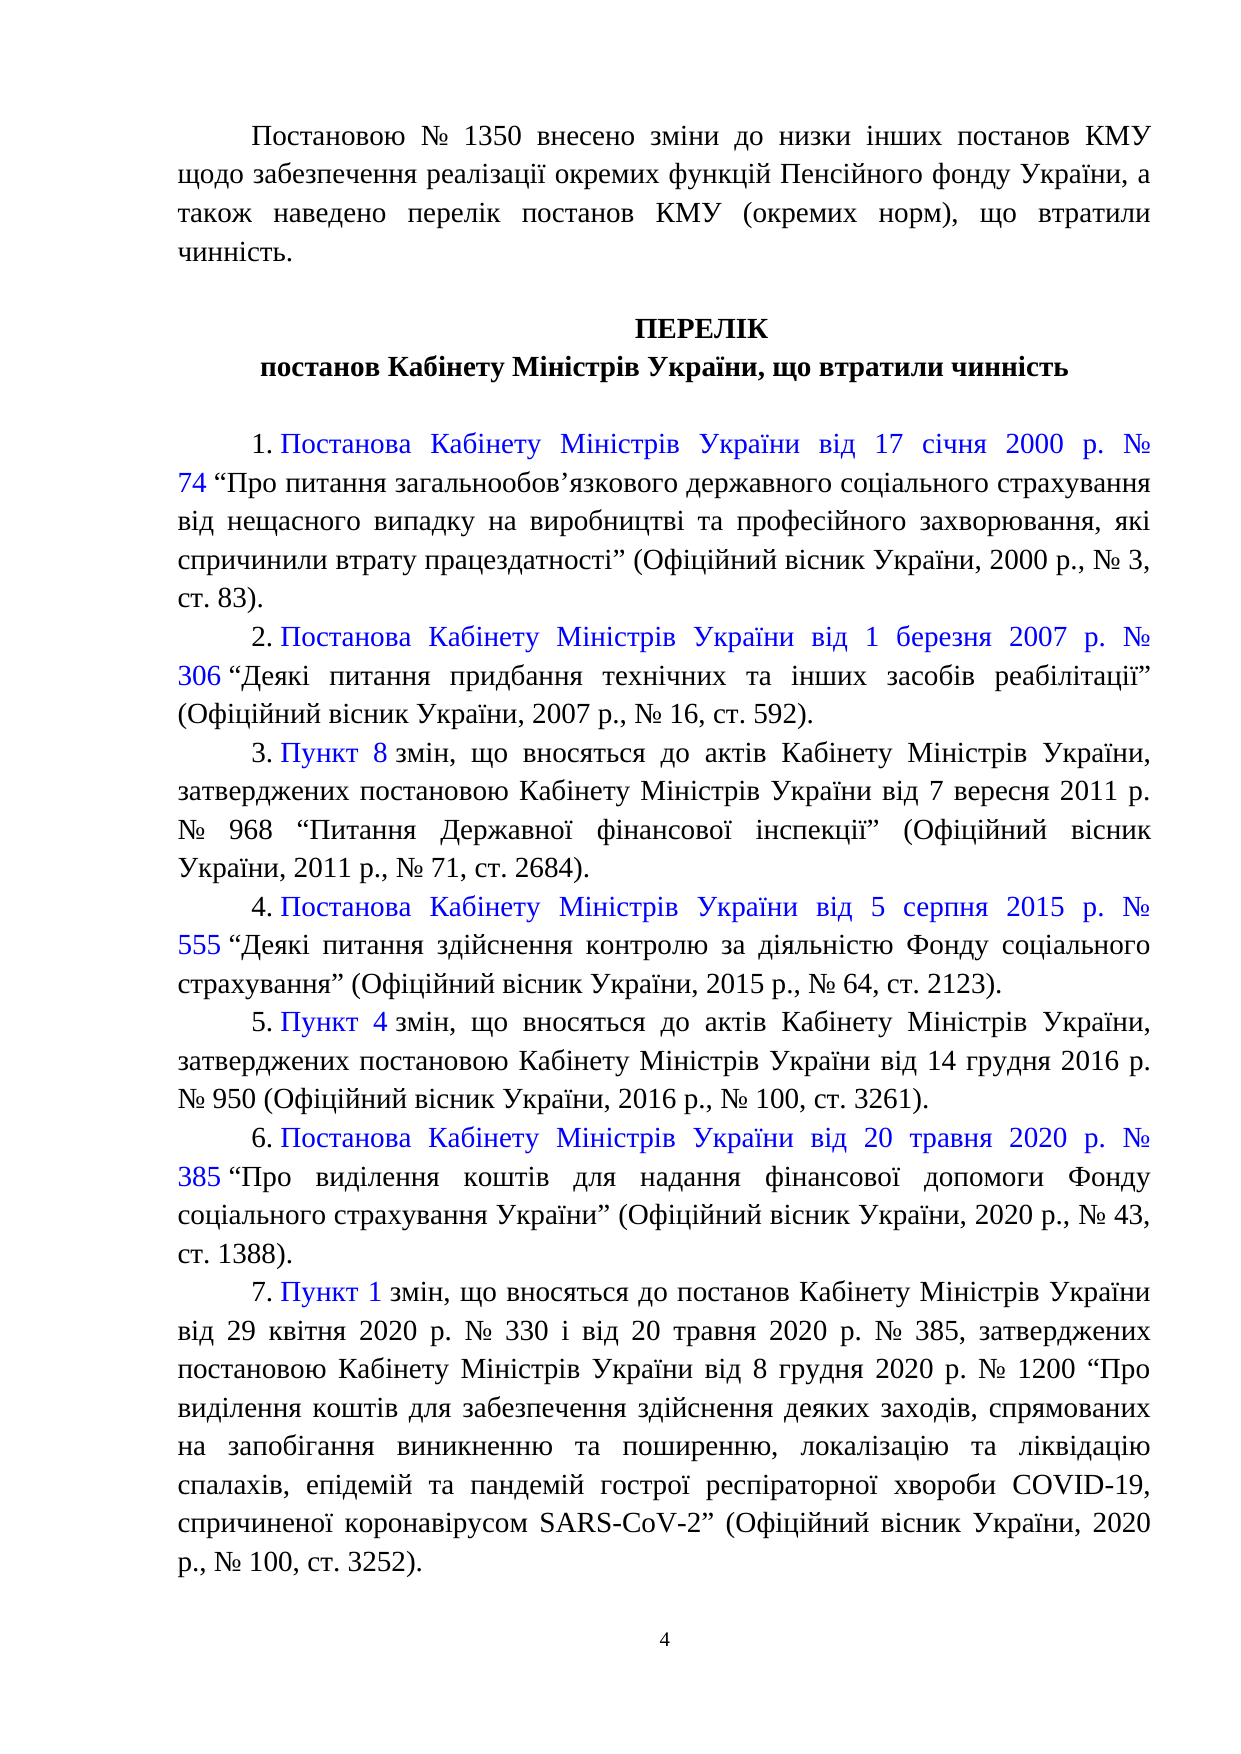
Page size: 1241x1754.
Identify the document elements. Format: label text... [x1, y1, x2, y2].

text 3. Пункт 8 змін, що вносяться до актів Кабінету Міністрів України, затверджених постановою Кабінету Міністрів України від 7 вересня 2011 р. № 968 “Питання Державної фінансової інспекції” (Офіційний вісник України, 2011 р., № 71, ст. 2684). [177, 735, 1152, 884]
text ПЕРЕЛІК постанов Кабінету Міністрів України, що втратили чинність [177, 311, 1152, 383]
text 4. Постанова Кабінету Міністрів України від 5 серпня 2015 р. № 555 “Деякі питання здійснення контролю за діяльністю Фонду соціального страхування” (Офіційний вісник України, 2015 р., № 64, ст. 2123). [177, 889, 1152, 999]
text 2. Постанова Кабінету Міністрів України від 1 березня 2007 р. № 306 “Деякі питання придбання технічних та інших засобів реабілітації” (Офіційний вісник України, 2007 р., № 16, ст. 592). [177, 619, 1152, 730]
text 5. Пункт 4 змін, що вносяться до актів Кабінету Міністрів України, затверджених постановою Кабінету Міністрів України від 14 грудня 2016 р. № 950 (Офіційний вісник України, 2016 р., № 100, ст. 3261). [177, 1004, 1152, 1115]
text 6. Постанова Кабінету Міністрів України від 20 травня 2020 р. № 385 “Про виділення коштів для надання фінансової допомоги Фонду соціального страхування України” (Офіційний вісник України, 2020 р., № 43, ст. 1388). [177, 1120, 1152, 1269]
text Постановою № 1350 внесено зміни до низки інших постанов КМУ щодо забезпечення реалізації окремих функцій Пенсійного фонду України, а також наведено перелік постанов КМУ (окремих норм), що втратили чинність. [177, 118, 1152, 267]
text 7. Пункт 1 змін, що вносяться до постанов Кабінету Міністрів України від 29 квітня 2020 р. № 330 і від 20 травня 2020 р. № 385, затверджених постановою Кабінету Міністрів України від 8 грудня 2020 р. № 1200 “Про виділення коштів для забезпечення здійснення деяких заходів, спрямованих на запобігання виникненню та поширенню, локалізацію та ліквідацію спалахів, епідемій та пандемій гострої респіраторної хвороби COVID-19, спричиненої коронавірусом SARS-CoV-2” (Офіційний вісник України, 2020 р., № 100, ст. 3252). [177, 1274, 1152, 1578]
text 1. Постанова Кабінету Міністрів України від 17 січня 2000 р. № 74 “Про питання загальнообов’язкового державного соціального страхування від нещасного випадку на виробництві та професійного захворювання, які спричинили втрату працездатності” (Офіційний вісник України, 2000 р., № 3, ст. 83). [177, 426, 1152, 614]
